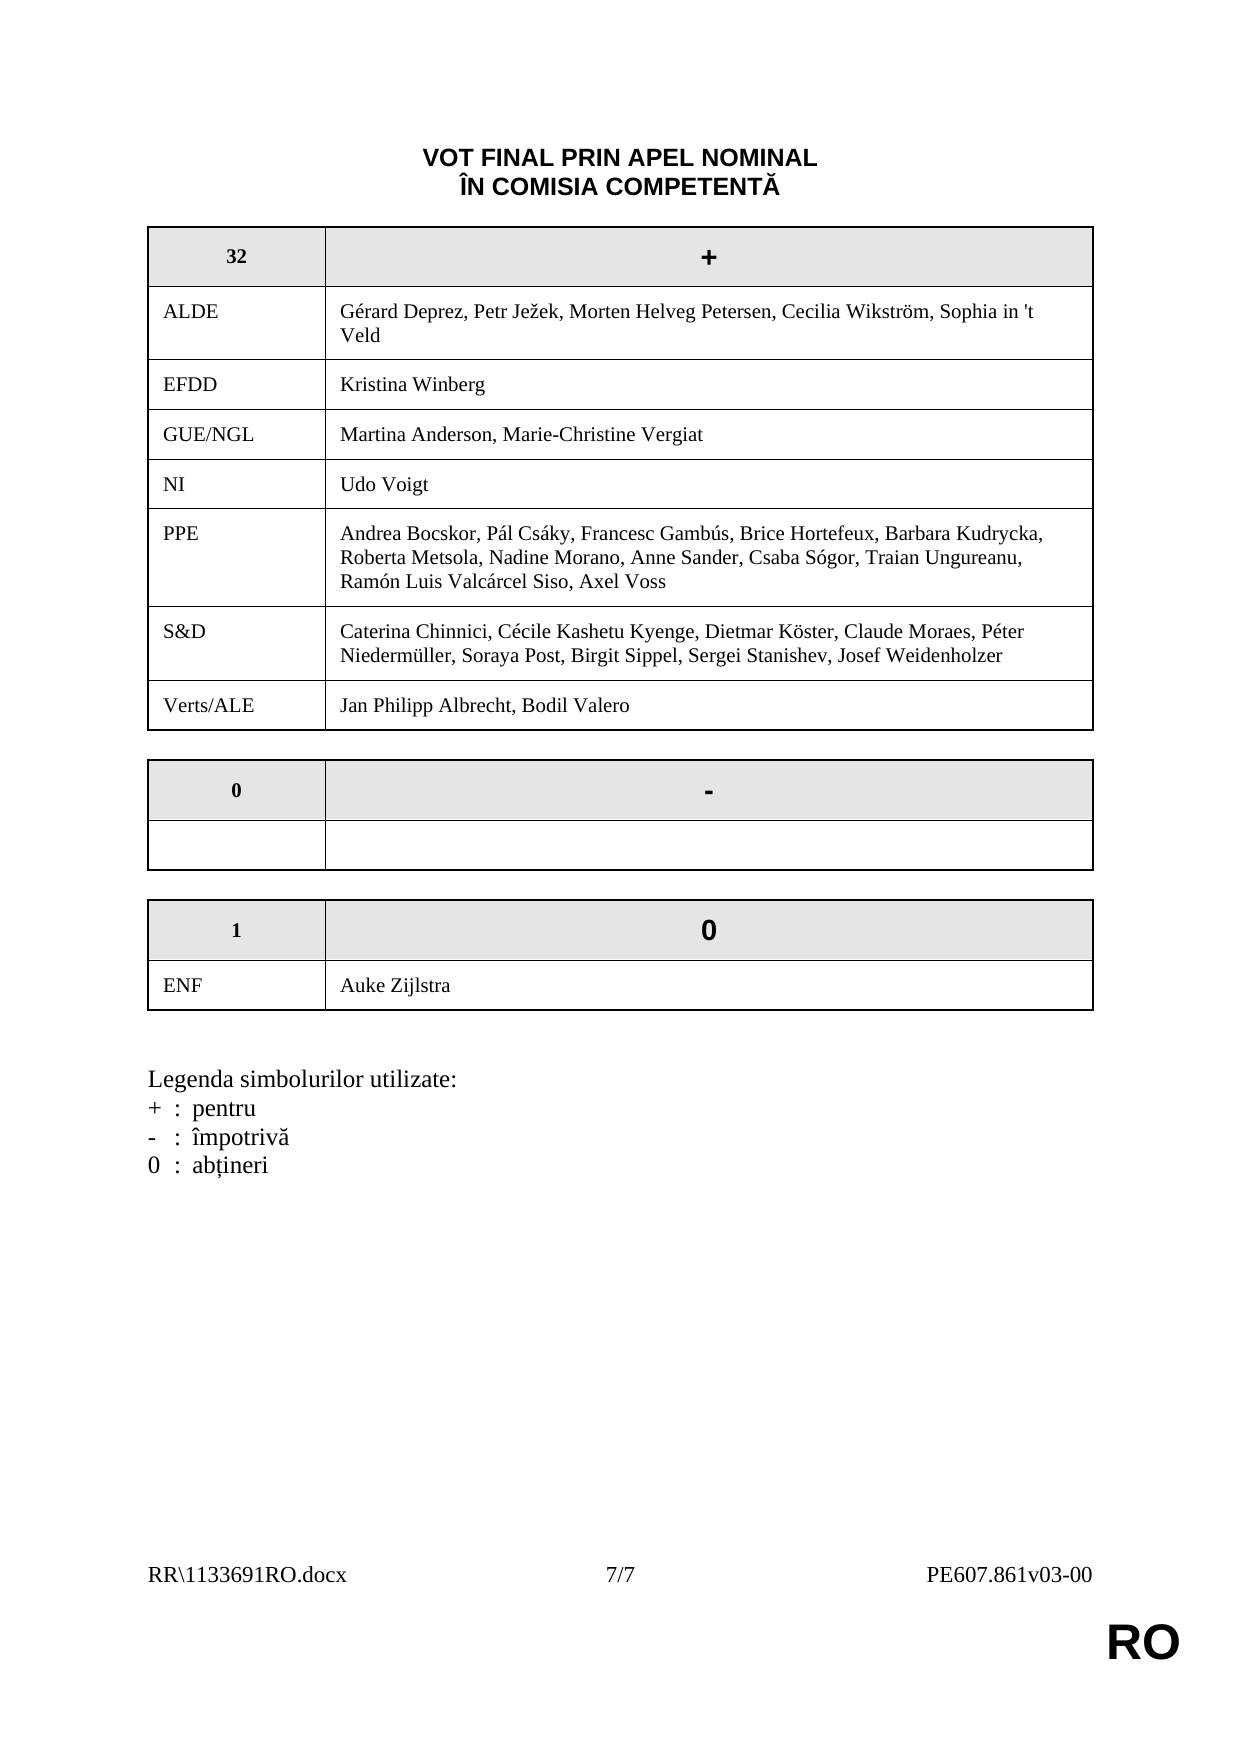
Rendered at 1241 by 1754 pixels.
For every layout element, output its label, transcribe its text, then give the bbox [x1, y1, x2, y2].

table_header + [326, 228, 1092, 286]
table_cell ALDE [149, 287, 325, 359]
table_cell S&D [149, 607, 325, 679]
text - : împotrivă [148, 1122, 1092, 1151]
table_cell Verts/ALE [149, 681, 325, 729]
table_header 0 [326, 901, 1092, 959]
table_header 32 [149, 228, 325, 286]
table_cell EFDD [149, 360, 325, 409]
text + : pentru [148, 1093, 1092, 1122]
table_cell [326, 821, 1092, 869]
table_cell Gérard Deprez, Petr Ježek, Morten Helveg Petersen, Cecilia Wikström, Sophia in 't Veld [326, 287, 1092, 359]
table_cell Jan Philipp Albrecht, Bodil Valero [326, 681, 1092, 729]
table_cell Andrea Bocskor, Pál Csáky, Francesc Gambús, Brice Hortefeux, Barbara Kudrycka, Roberta Metsola, Nadine Morano, Anne Sander, Csaba Sógor, Traian Ungureanu, Ramón Luis Valcárcel Siso, Axel Voss [326, 509, 1092, 606]
table_cell [149, 821, 325, 869]
table_cell Auke Zijlstra [326, 961, 1092, 1009]
table_cell Udo Voigt [326, 460, 1092, 508]
table_cell Caterina Chinnici, Cécile Kashetu Kyenge, Dietmar Köster, Claude Moraes, Péter Niedermüller, Soraya Post, Birgit Sippel, Sergei Stanishev, Josef Weidenholzer [326, 607, 1092, 679]
text Legenda simbolurilor utilizate: [148, 1064, 1092, 1093]
table_cell PPE [149, 509, 325, 606]
table_cell NI [149, 460, 325, 508]
table_cell Martina Anderson, Marie-Christine Vergiat [326, 410, 1092, 458]
text 0 : abțineri [148, 1151, 1092, 1179]
table_header 0 [149, 761, 325, 819]
subtitle VOT FINAL PRIN APEL NOMINAL ÎN COMISIA COMPETENTĂ [148, 143, 1092, 201]
table_header 1 [149, 901, 325, 959]
table_cell GUE/NGL [149, 410, 325, 458]
table_header - [326, 761, 1092, 819]
table_cell ENF [149, 961, 325, 1009]
table_cell Kristina Winberg [326, 360, 1092, 409]
